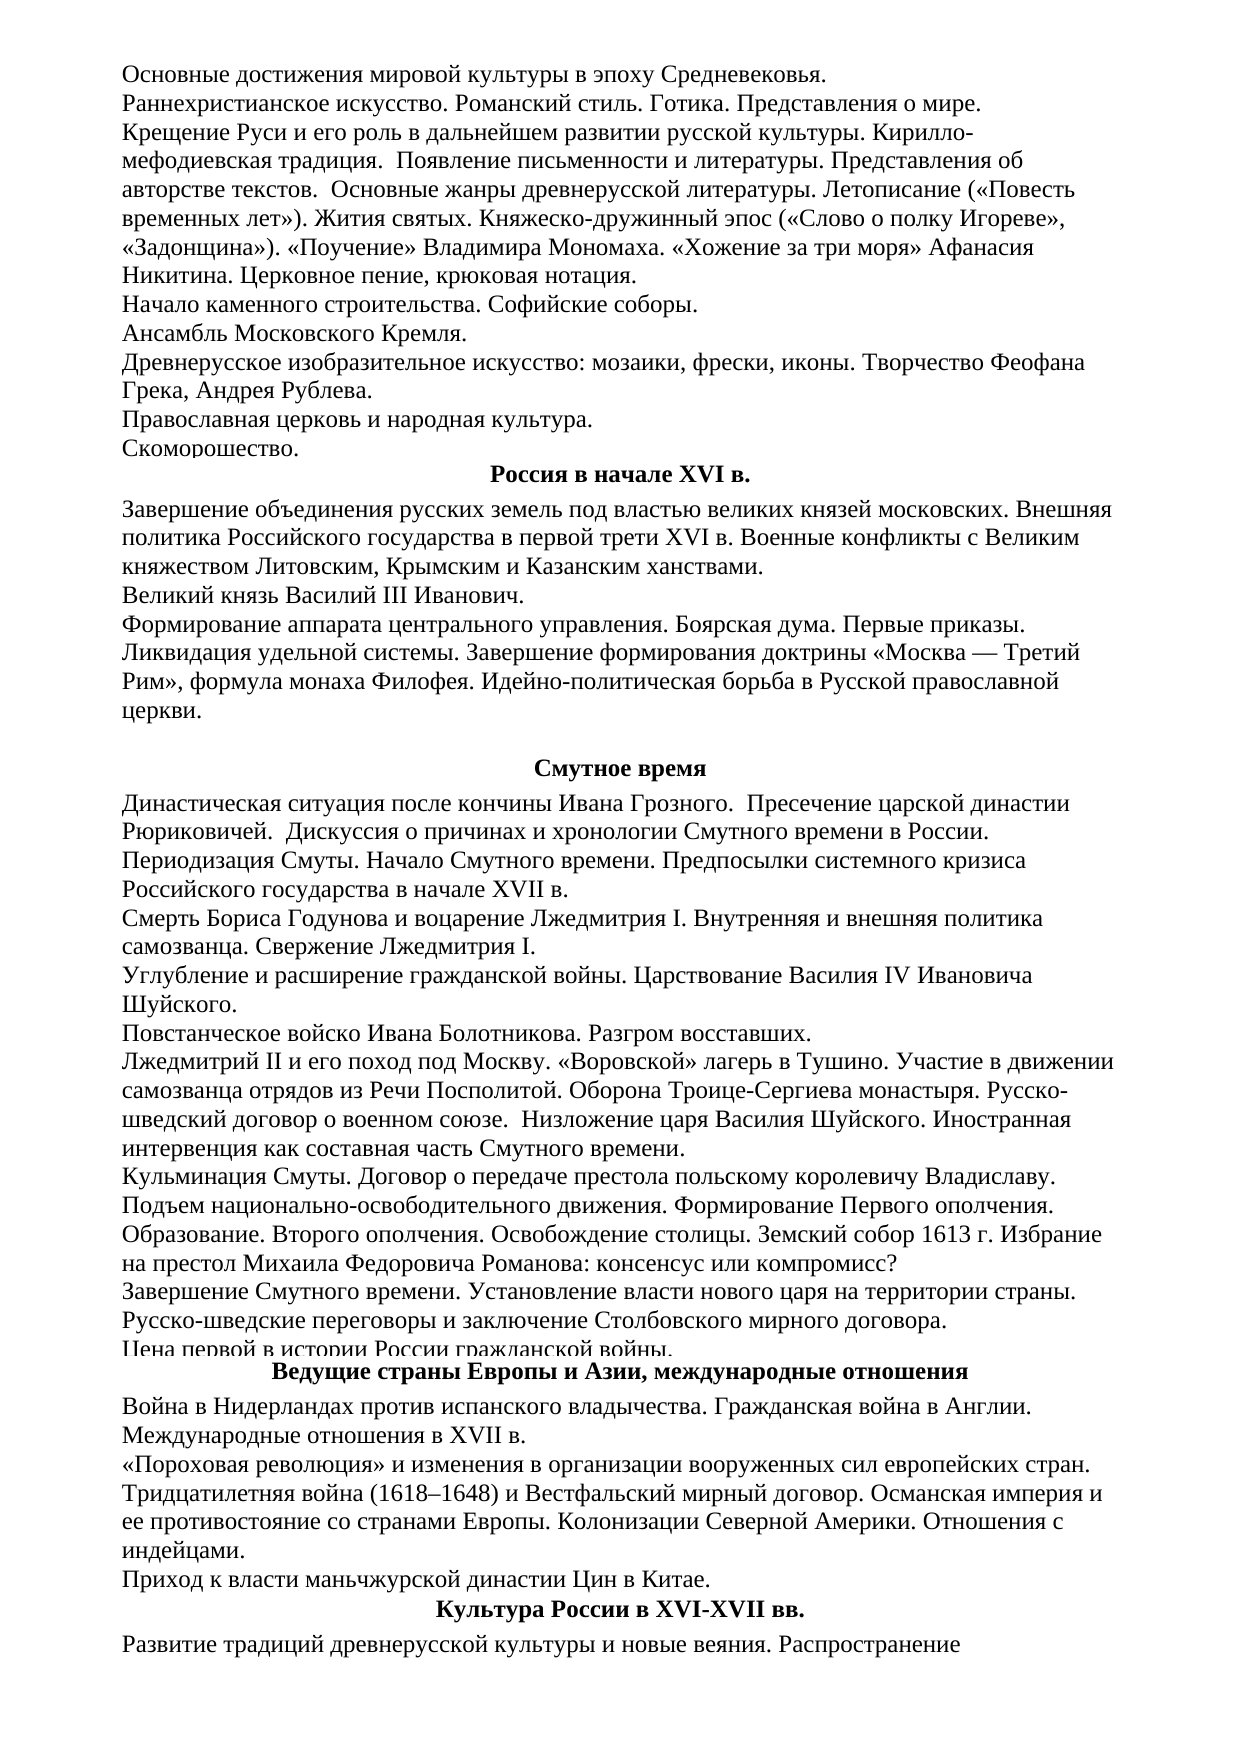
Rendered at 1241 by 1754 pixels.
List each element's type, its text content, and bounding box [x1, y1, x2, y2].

table_cell Ведущие страны Европы и Азии, международные отношения [118, 1356, 1122, 1389]
table_cell Завершение объединения русских земель под властью великих князей московских. Внешняя политика Российского государства в первой трети XVI в. Военные конфликты с Великим княжеством Литовским, Крымским и Казанским ханствами. Великий князь Василий III Иванович. Формирование аппарата центрального управления. Боярская дума. Первые приказы. Ликвидация удельной системы. Завершение формирования доктрины «Москва — Третий Рим», формула монаха Филофея. Идейно-политическая борьба в Русской православной церкви. [118, 494, 1122, 752]
table_cell Культура России в XVI-XVII вв. [118, 1594, 1122, 1627]
table_cell Смутное время [118, 753, 1122, 785]
table_cell Война в Нидерландах против испанского владычества. Гражданская война в Англии. Международные отношения в XVII в. «Пороховая революция» и изменения в организации вооруженных сил европейских стран. Тридцатилетняя война (1618–1648) и Вестфальский мирный договор. Османская империя и ее противостояние со странами Европы. Колонизации Северной Америки. Отношения с индейцами. Приход к власти маньчжурской династии Цин в Китае. [118, 1391, 1122, 1593]
table_cell Россия в начале XVI в. [118, 459, 1122, 492]
table_cell Развитие традиций древнерусской культуры и новые веяния. Распространение [118, 1629, 1122, 1662]
table_header Основные достижения мировой культуры в эпоху Средневековья. Раннехристианское искусство. Романский стиль. Готика. Представления о мире. Крещение Руси и его роль в дальнейшем развитии русской культуры. Кирилло- мефодиевская традиция. Появление письменности и литературы. Представления об авторстве текстов. Основные жанры древнерусской литературы. Летописание («Повесть временных лет»). Жития святых. Княжеско-дружинный эпос («Слово о полку Игореве», «Задонщина»). «Поучение» Владимира Мономаха. «Хожение за три моря» Афанасия Никитина. Церковное пение, крюковая нотация. Начало каменного строительства. Софийские соборы. Ансамбль Московского Кремля. Древнерусское изобразительное искусство: мозаики, фрески, иконы. Творчество Феофана Грека, Андрея Рублева. Православная церковь и народная культура. Скоморошество. [118, 59, 1122, 458]
table_cell Династическая ситуация после кончины Ивана Грозного. Пресечение царской династии Рюриковичей. Дискуссия о причинах и хронологии Смутного времени в России. Периодизация Смуты. Начало Смутного времени. Предпосылки системного кризиса Российского государства в начале XVII в. Смерть Бориса Годунова и воцарение Лжедмитрия I. Внутренняя и внешняя политика самозванца. Свержение Лжедмитрия I. Углубление и расширение гражданской войны. Царствование Василия IV Ивановича Шуйского. Повстанческое войско Ивана Болотникова. Разгром восставших. Лжедмитрий II и его поход под Москву. «Воровской» лагерь в Тушино. Участие в движении самозванца отрядов из Речи Посполитой. Оборона Троице-Сергиева монастыря. Русско-шведский договор о военном союзе. Низложение царя Василия Шуйского. Иностранная интервенция как составная часть Смутного времени. Кульминация Смуты. Договор о передаче престола польскому королевичу Владиславу. Подъем национально-освободительного движения. Формирование Первого ополчения. Образование. Второго ополчения. Освобождение столицы. Земский собор 1613 г. Избрание на престол Михаила Федоровича Романова: консенсус или компромисс? Завершение Смутного времени. Установление власти нового царя на территории страны. Русско-шведские переговоры и заключение Столбовского мирного договора. Цена первой в истории России гражданской войны. [118, 788, 1122, 1356]
